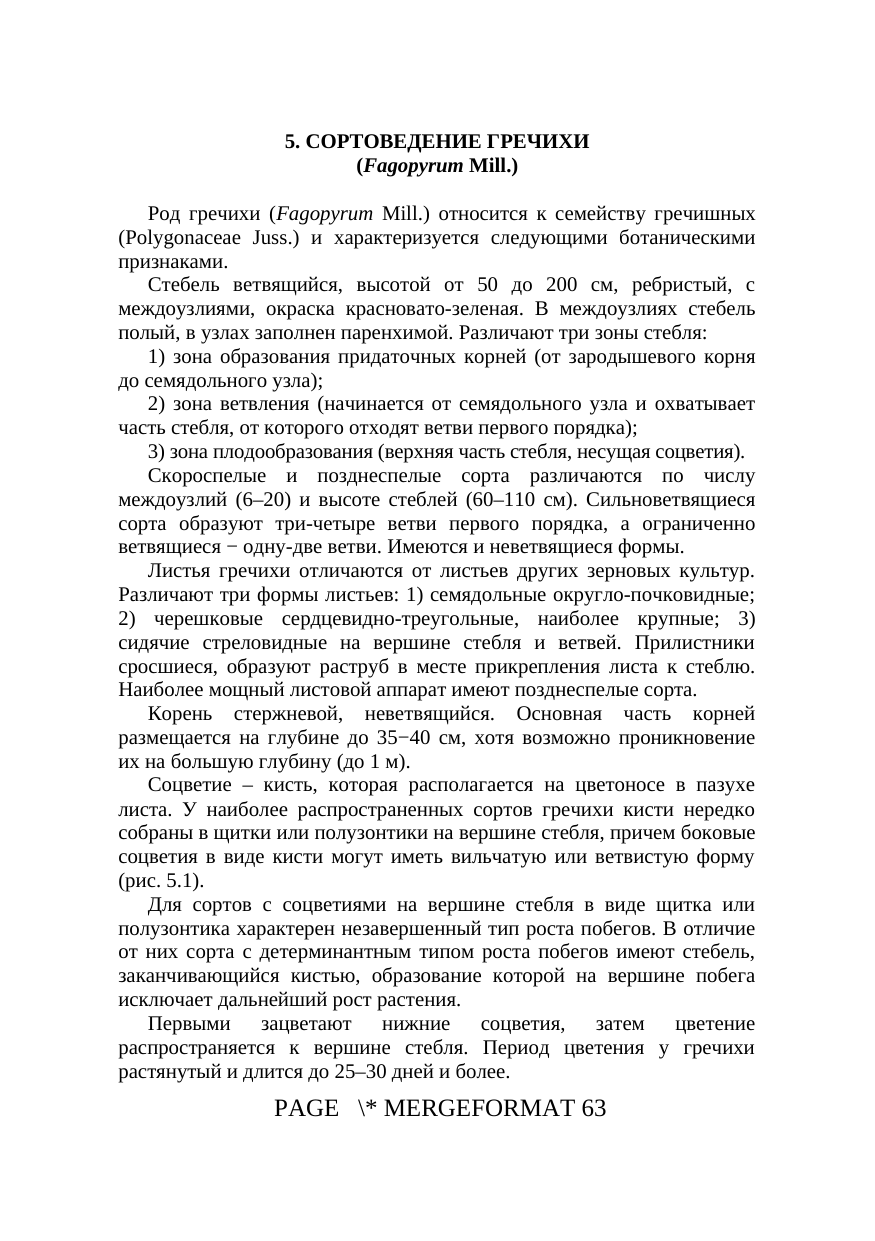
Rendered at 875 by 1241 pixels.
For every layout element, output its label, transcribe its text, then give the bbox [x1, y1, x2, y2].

text Соцветие – кисть, которая располагается на цветоносе в пазухе листа. У наиболее распространенных сортов гречихи кисти нередко собраны в щитки или полузонтики на вершине стебля, причем боковые соцветия в виде кисти могут иметь вильчатую или ветвистую форму (рис. 5.1). [118, 773, 756, 892]
text Стебель ветвящийся, высотой от 50 до 200 см, ребристый, с междоузлиями, окраска красновато-зеленая. В междоузлиях стебель полый, в узлах заполнен паренхимой. Различают три зоны стебля: [118, 273, 756, 344]
text Для сортов с соцветиями на вершине стебля в виде щитка или полузонтика характерен незавершенный тип роста побегов. В отличие от них сорта с детерминантным типом роста побегов имеют стебель, заканчивающийся кистью, образование которой на вершине побега исключает дальнейший рост растения. [118, 892, 756, 1011]
text Род гречихи (Fagopyrum Mill.) относится к семейству гречишных (Polygonaceae Juss.) и характеризуется следующими ботаническими признаками. [118, 201, 756, 273]
text Первыми зацветают нижние соцветия, затем цветение распространяется к вершине стебля. Период цветения у гречихи растянутый и длится до 25–30 дней и более. [118, 1011, 756, 1083]
text 3) зона плодообразования (верхняя часть стебля, несущая соцветия). [118, 439, 756, 463]
text 1) зона образования придаточных корней (от зародышевого корня до семядольного узла); [118, 344, 756, 392]
text 5. Сортоведение гречихи (Fagopyrum Mill.) [118, 130, 756, 177]
text Листья гречихи отличаются от листьев других зерновых культур. Различают три формы листьев: 1) семядольные округло-почковидные; 2) черешковые сердцевидно-треугольные, наиболее крупные; 3) сидячие стреловидные на вершине стебля и ветвей. Прилистники сросшиеся, образуют раструб в месте прикрепления листа к стеблю. Наиболее мощный листовой аппарат имеют позднеспелые сорта. [118, 558, 756, 701]
text 2) зона ветвления (начинается от семядольного узла и охватывает часть стебля, от которого отходят ветви первого порядка); [118, 392, 756, 439]
text Корень стержневой, неветвящийся. Основная часть корней размещается на глубине до 35−40 см, хотя возможно проникновение их на большую глубину (до 1 м). [118, 701, 756, 773]
text Скороспелые и позднеспелые сорта различаются по числу междоузлий (6–20) и высоте стеблей (60–110 см). Сильноветвящиеся сорта образуют три-четыре ветви первого порядка, а ограниченно ветвящиеся − одну-две ветви. Имеются и неветвящиеся формы. [118, 463, 756, 558]
